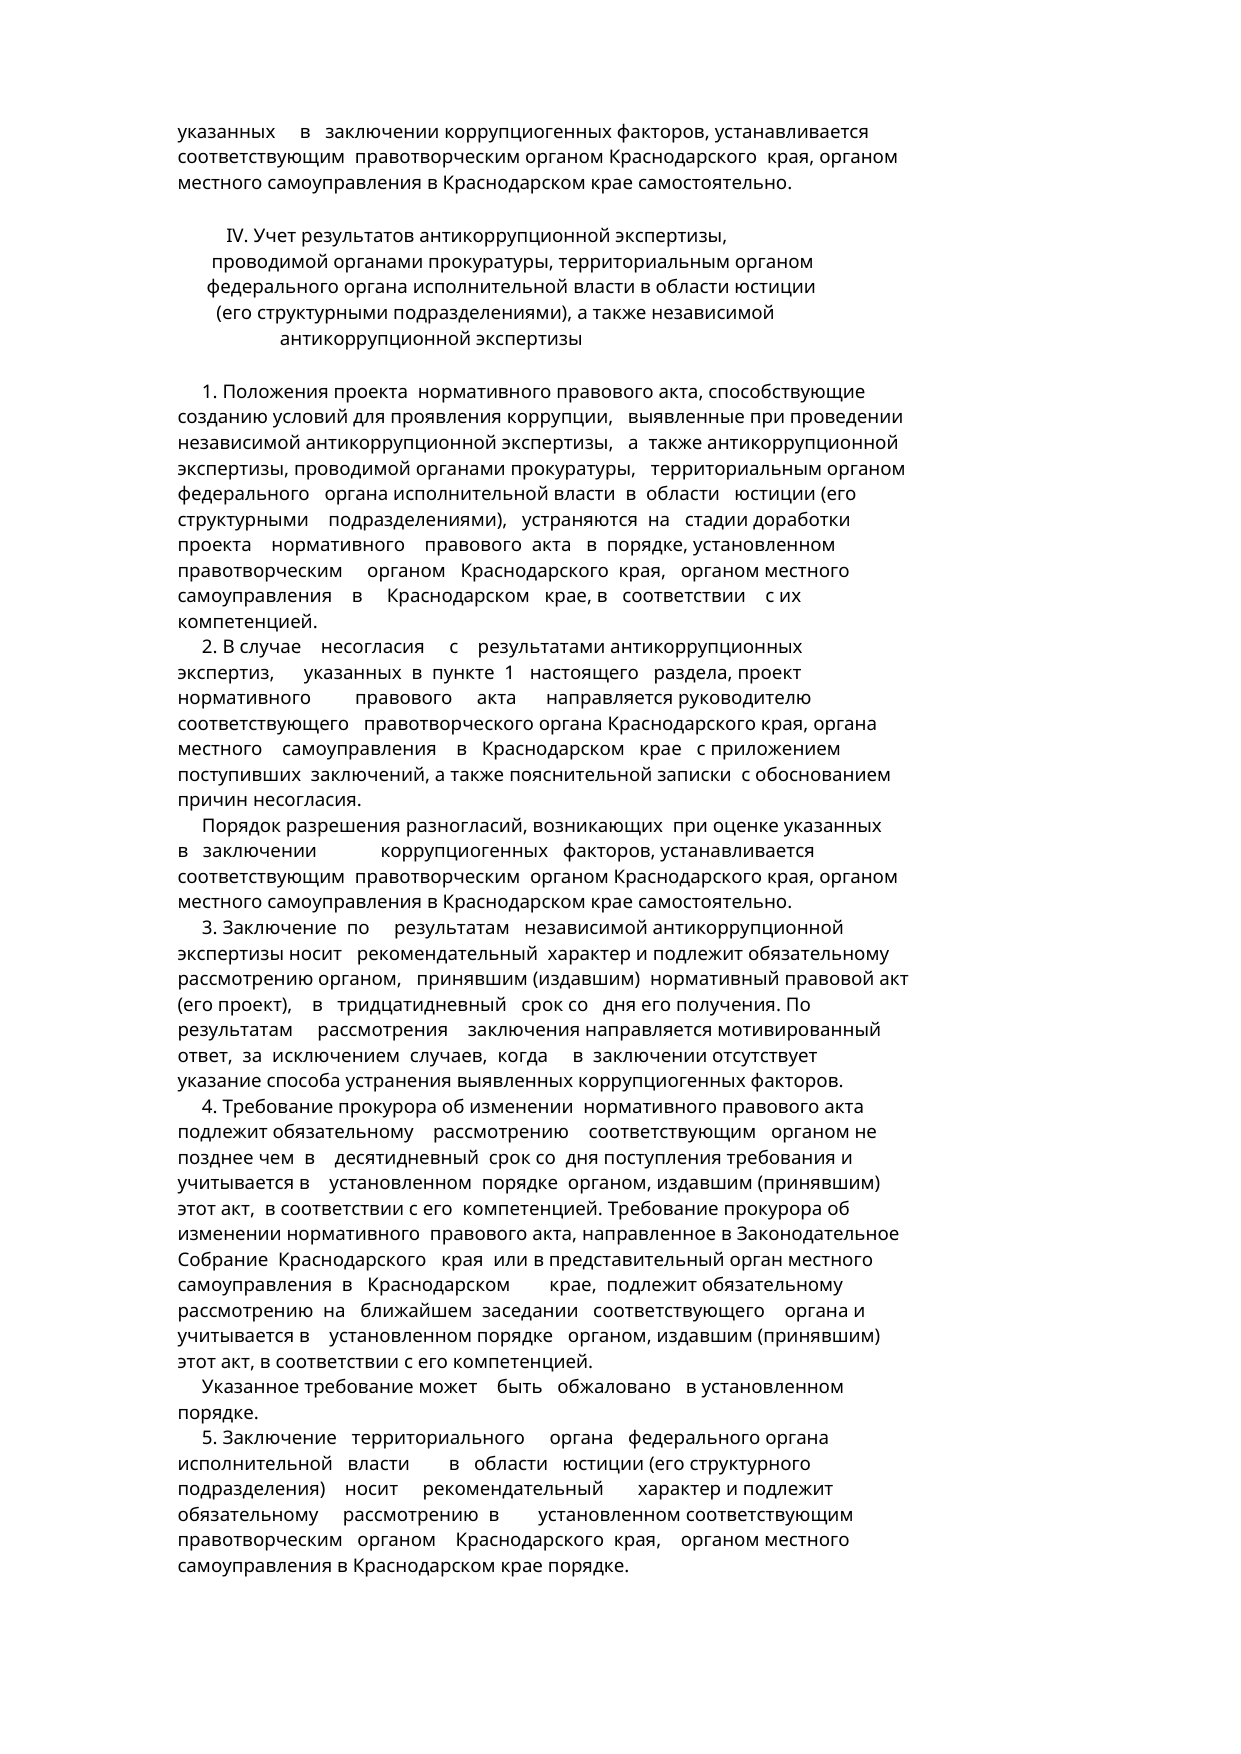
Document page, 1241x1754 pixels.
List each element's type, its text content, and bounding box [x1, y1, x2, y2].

text правотворческим органом Краснодарского края, органом местного [177, 1527, 1152, 1552]
text экспертиз, указанных в пункте 1 настоящего раздела, проект [177, 659, 1152, 684]
text учитывается в установленном порядке органом, издавшим (принявшим) [177, 1169, 1152, 1195]
text соответствующим правотворческим органом Краснодарского края, органом [177, 144, 1152, 169]
text проводимой органами прокуратуры, территориальным органом [177, 248, 1152, 274]
text компетенцией. [177, 608, 1152, 633]
text проекта нормативного правового акта в порядке, установленном [177, 531, 1152, 557]
text подразделения) носит рекомендательный характер и подлежит [177, 1476, 1152, 1501]
text результатам рассмотрения заключения направляется мотивированный [177, 1016, 1152, 1042]
text независимой антикоррупционной экспертизы, а также антикоррупционной [177, 429, 1152, 455]
text в заключении коррупциогенных факторов, устанавливается [177, 838, 1152, 863]
text порядке. [177, 1399, 1152, 1425]
text IV. Учет результатов антикоррупционной экспертизы, [177, 223, 1152, 248]
text местного самоуправления в Краснодарском крае самостоятельно. [177, 169, 1152, 195]
text 1. Положения проекта нормативного правового акта, способствующие [177, 378, 1152, 404]
text указанных в заключении коррупциогенных факторов, устанавливается [177, 118, 1152, 144]
text исполнительной власти в области юстиции (его структурного [177, 1450, 1152, 1476]
text структурными подразделениями), устраняются на стадии доработки [177, 506, 1152, 531]
text федерального органа исполнительной власти в области юстиции (его [177, 480, 1152, 506]
text местного самоуправления в Краснодарском крае с приложением [177, 736, 1152, 761]
text Порядок разрешения разногласий, возникающих при оценке указанных [177, 812, 1152, 838]
text рассмотрению органом, принявшим (издавшим) нормативный правовой акт [177, 965, 1152, 991]
text этот акт, в соответствии с его компетенцией. Требование прокурора об [177, 1195, 1152, 1221]
text местного самоуправления в Краснодарском крае самостоятельно. [177, 889, 1152, 914]
text федерального органа исполнительной власти в области юстиции [177, 274, 1152, 299]
text антикоррупционной экспертизы [177, 325, 1152, 350]
text соответствующим правотворческим органом Краснодарского края, органом [177, 863, 1152, 889]
text указание способа устранения выявленных коррупциогенных факторов. [177, 1067, 1152, 1093]
text 2. В случае несогласия с результатами антикоррупционных [177, 633, 1152, 659]
text Собрание Краснодарского края или в представительный орган местного [177, 1246, 1152, 1272]
text правотворческим органом Краснодарского края, органом местного [177, 557, 1152, 582]
text экспертизы, проводимой органами прокуратуры, территориальным органом [177, 455, 1152, 480]
text изменении нормативного правового акта, направленное в Законодательное [177, 1221, 1152, 1246]
text позднее чем в десятидневный срок со дня поступления требования и [177, 1144, 1152, 1169]
text ответ, за исключением случаев, когда в заключении отсутствует [177, 1042, 1152, 1067]
text рассмотрению на ближайшем заседании соответствующего органа и [177, 1297, 1152, 1323]
text поступивших заключений, а также пояснительной записки с обоснованием [177, 761, 1152, 787]
text самоуправления в Краснодарском крае, подлежит обязательному [177, 1272, 1152, 1297]
text (его проект), в тридцатидневный срок со дня его получения. По [177, 991, 1152, 1016]
text нормативного правового акта направляется руководителю [177, 684, 1152, 710]
text причин несогласия. [177, 787, 1152, 812]
text обязательному рассмотрению в установленном соответствующим [177, 1501, 1152, 1527]
text соответствующего правотворческого органа Краснодарского края, органа [177, 710, 1152, 736]
text подлежит обязательному рассмотрению соответствующим органом не [177, 1118, 1152, 1144]
text этот акт, в соответствии с его компетенцией. [177, 1348, 1152, 1374]
text 4. Требование прокурора об изменении нормативного правового акта [177, 1093, 1152, 1118]
text учитывается в установленном порядке органом, издавшим (принявшим) [177, 1323, 1152, 1348]
text Указанное требование может быть обжаловано в установленном [177, 1374, 1152, 1399]
text самоуправления в Краснодарском крае, в соответствии с их [177, 582, 1152, 608]
text (его структурными подразделениями), а также независимой [177, 299, 1152, 325]
text самоуправления в Краснодарском крае порядке. [177, 1552, 1152, 1578]
text экспертизы носит рекомендательный характер и подлежит обязательному [177, 940, 1152, 965]
text созданию условий для проявления коррупции, выявленные при проведении [177, 404, 1152, 429]
text 5. Заключение территориального органа федерального органа [177, 1425, 1152, 1450]
text 3. Заключение по результатам независимой антикоррупционной [177, 914, 1152, 940]
